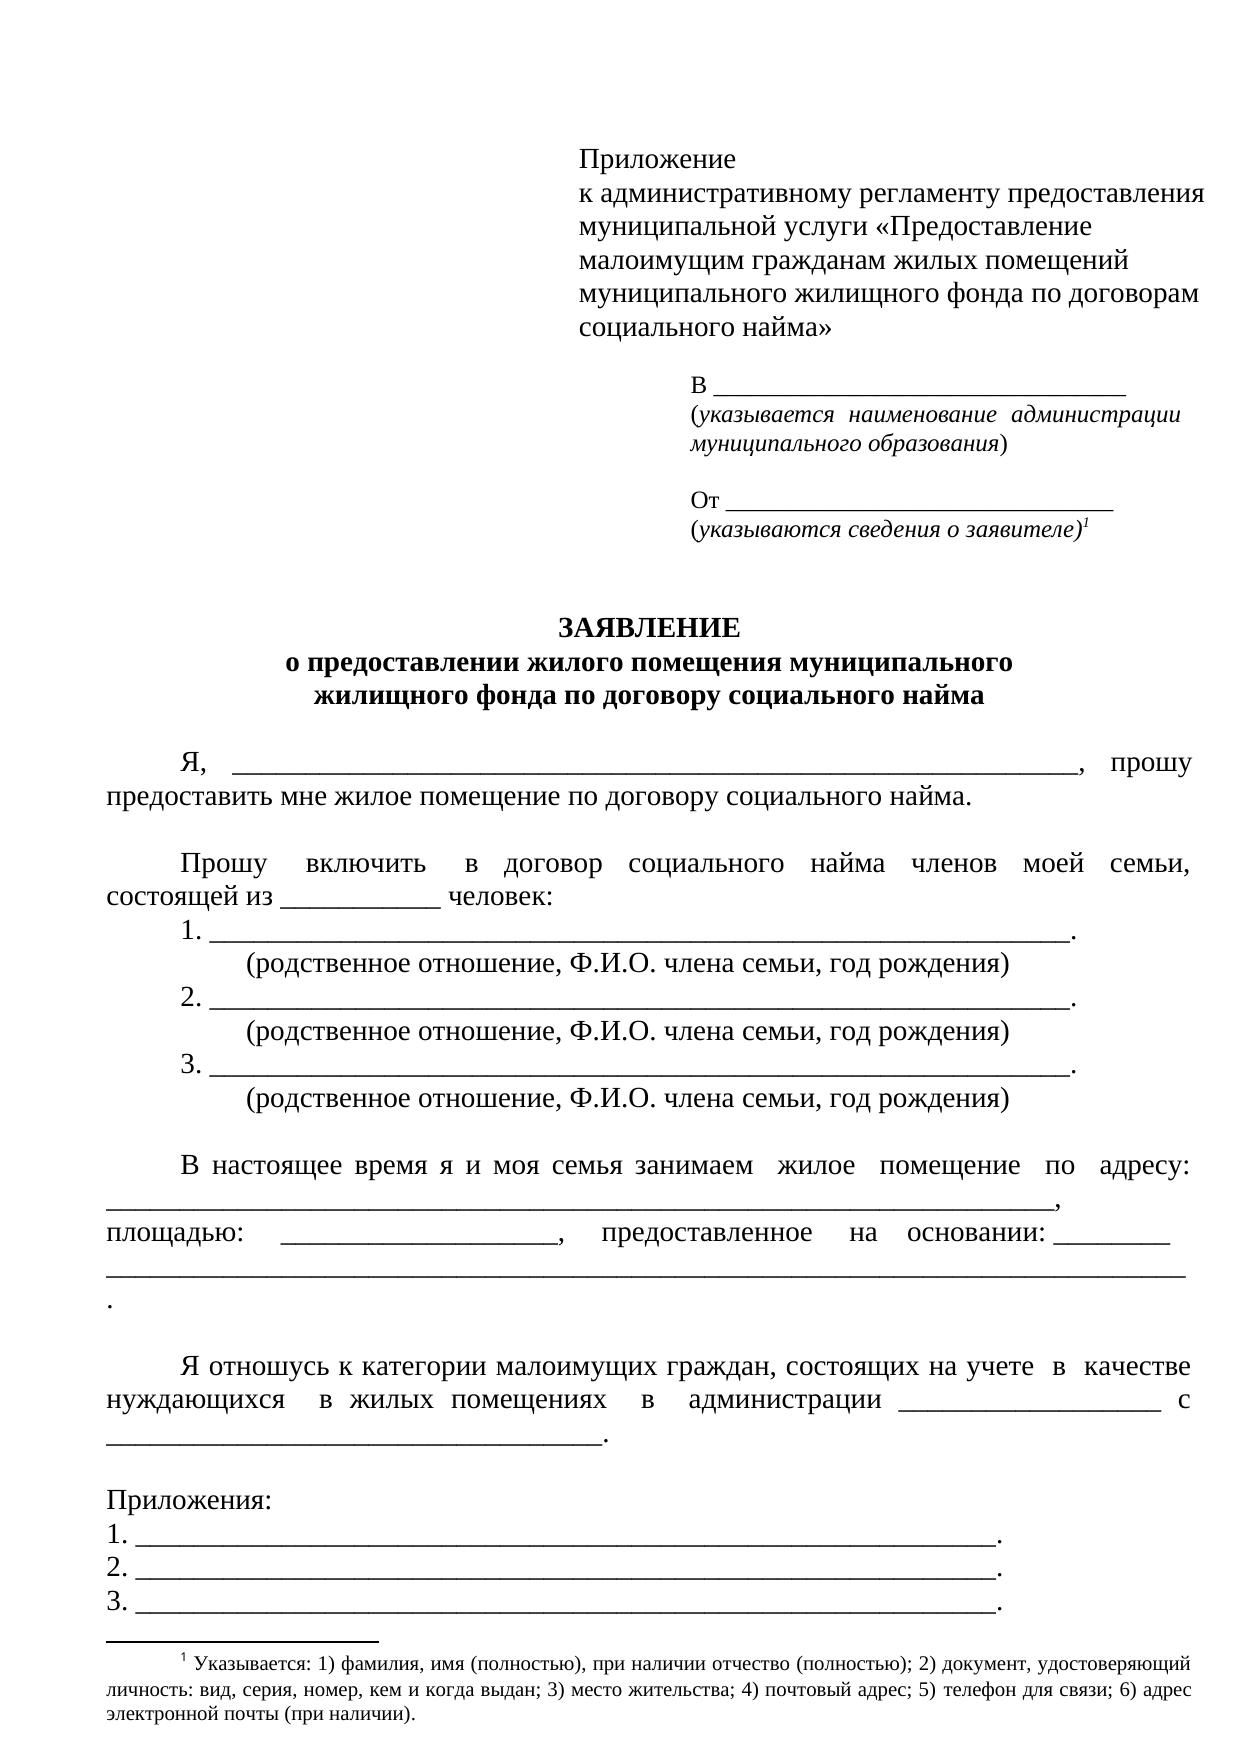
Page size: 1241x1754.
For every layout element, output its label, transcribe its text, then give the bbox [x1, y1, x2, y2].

text (родственное отношение, Ф.И.О. члена семьи, год рождения) [106, 1080, 1192, 1113]
text (родственное отношение, Ф.И.О. члена семьи, год рождения) [106, 946, 1192, 979]
table_header В _________________________________ (указывается наименование администрации муниципального образования) [679, 371, 1192, 457]
text 2. ___________________________________________________________. [106, 1549, 1192, 1583]
text Прошу включить в договор социального найма членов моей семьи, состоящей из ___________ человек: [106, 845, 1192, 912]
text 1. ___________________________________________________________. [106, 912, 1192, 946]
text 3. ___________________________________________________________. [106, 1583, 1192, 1616]
text (родственное отношение, Ф.И.О. члена семьи, год рождения) [106, 1013, 1192, 1046]
text 1. ___________________________________________________________. [106, 1516, 1192, 1549]
text Приложения: [106, 1482, 1192, 1516]
text Приложение [579, 141, 1207, 175]
text Я, __________________________________________________________, прошу предоставить мне жилое помещение по договору социального найма. [106, 744, 1192, 811]
text Я отношусь к категории малоимущих граждан, состоящих на учете в качестве нуждающихся в жилых помещениях в администрации __________________ с __________________________________. [106, 1348, 1192, 1449]
table_cell От _______________________________ (указываются сведения о заявителе) [679, 457, 1192, 543]
text 2. ___________________________________________________________. [106, 979, 1192, 1013]
text о предоставлении жилого помещения муниципального жилищного фонда по договору социального найма [106, 644, 1192, 711]
text 3. ___________________________________________________________. [106, 1046, 1192, 1080]
text __________________________________________________________________________. [106, 1247, 1192, 1314]
text ЗАЯВЛЕНИЕ [106, 610, 1192, 644]
text к административному регламенту предоставления муниципальной услуги «Предоставление малоимущим гражданам жилых помещений муниципального жилищного фонда по договорам социального найма» [579, 175, 1207, 343]
text В настоящее время я и моя семья занимаем жилое помещение по адресу: _________________________________________________________________, площадью: ___________________, предоставленное на основании: ________ [106, 1147, 1192, 1247]
